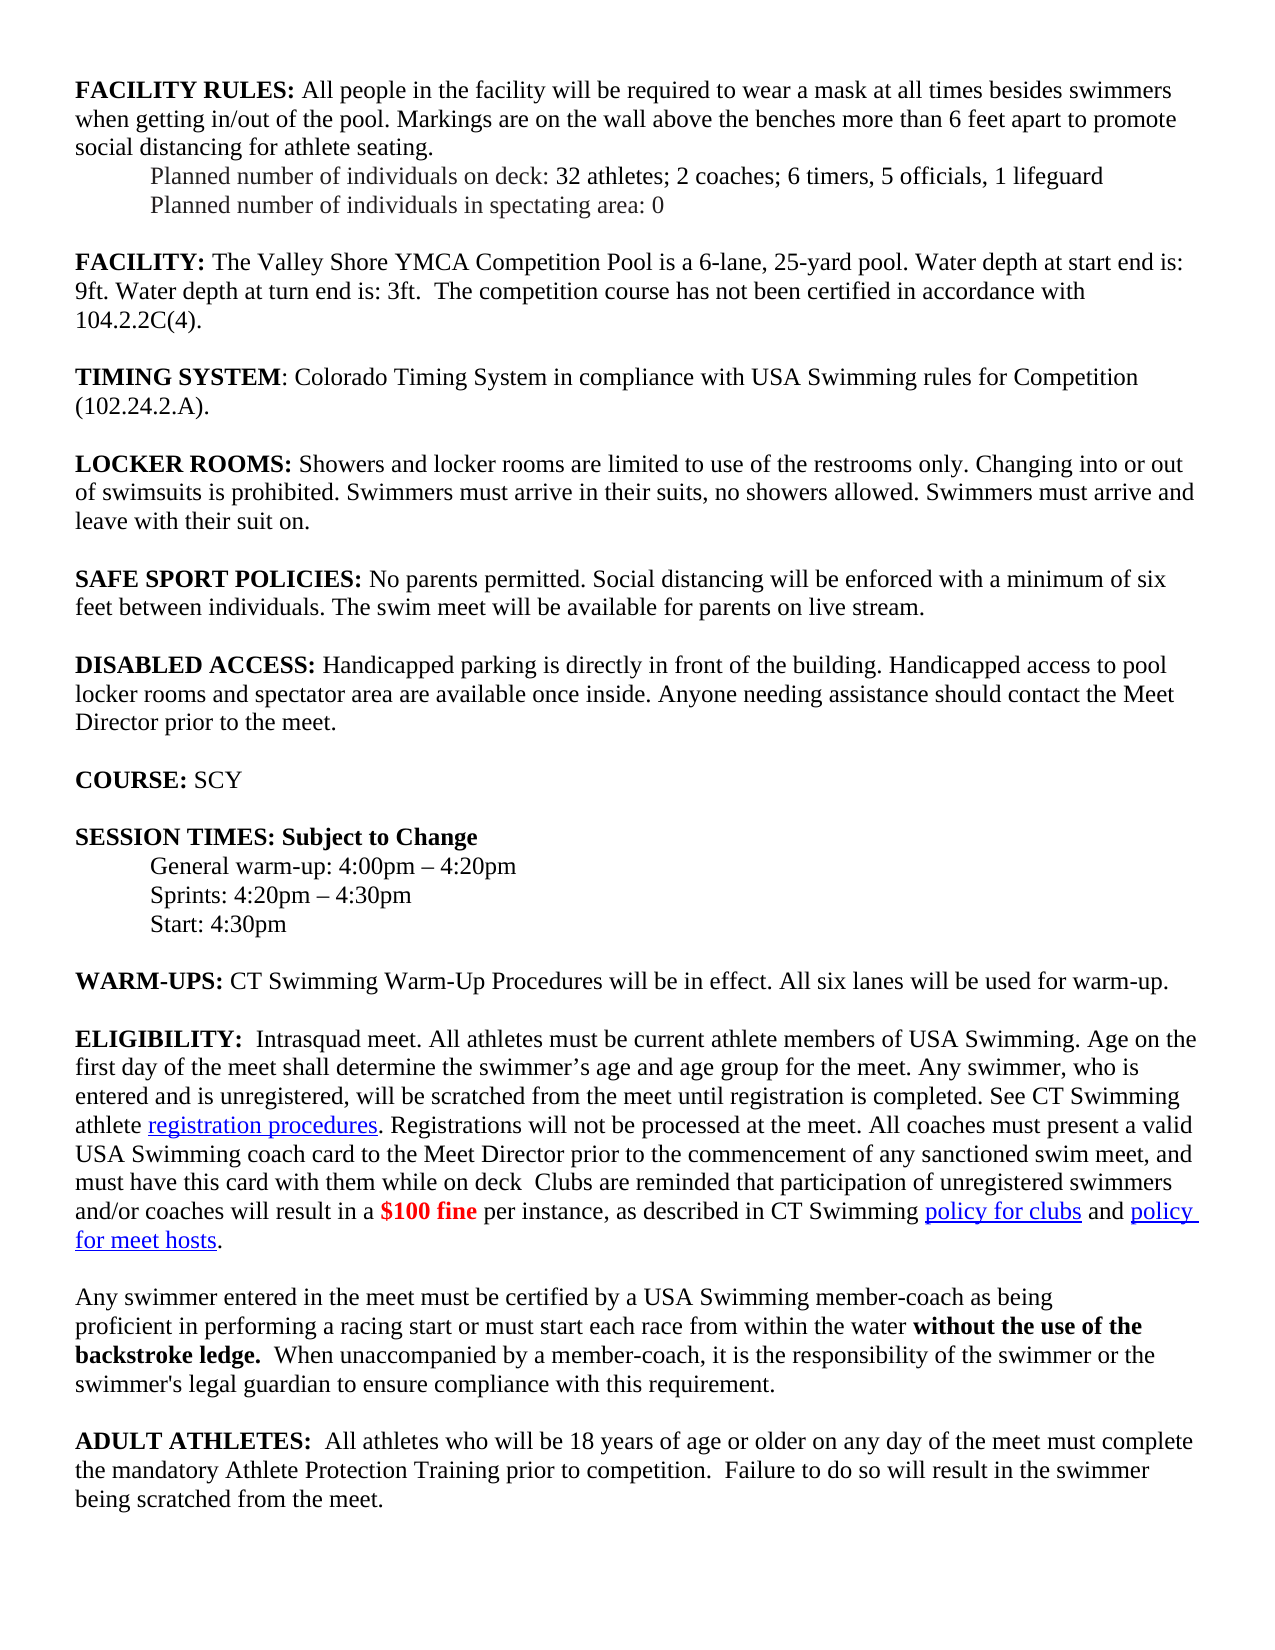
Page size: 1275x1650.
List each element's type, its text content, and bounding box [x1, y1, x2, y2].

text ELIGIBILITY: Intrasquad meet. All athletes must be current athlete members of USA Swimming. Age on the first day of the meet shall determine the swimmer’s age and age group for the meet. Any swimmer, who is entered and is unregistered, will be scratched from the meet until registration is completed. See CT Swimming athlete registration procedures. Registrations will not be processed at the meet. All coaches must present a valid USA Swimming coach card to the Meet Director prior to the commencement of any sanctioned swim meet, and must have this card with them while on deck Clubs are reminded that participation of unregistered swimmers and/or coaches will result in a $100 fine per instance, as described in CT Swimming policy for clubs and policy for meet hosts. Any swimmer entered in the meet must be certified by a USA Swimming member-coach as being [75, 1024, 1200, 1311]
text Director prior to the meet. [75, 707, 1200, 736]
text Sprints: 4:20pm – 4:30pm [75, 880, 1200, 909]
text DISABLED ACCESS: Handicapped parking is directly in front of the building. Handicapped access to pool [75, 650, 1200, 679]
text proficient in performing a racing start or must start each race from within the water without the use of the backstroke ledge. When unaccompanied by a member-coach, it is the responsibility of the swimmer or the swimmer's legal guardian to ensure compliance with this requirement. [75, 1311, 1200, 1397]
text LOCKER ROOMS: Showers and locker rooms are limited to use of the restrooms only. Changing into or out of swimsuits is prohibited. Swimmers must arrive in their suits, no showers allowed. Swimmers must arrive and leave with their suit on. [75, 449, 1200, 535]
text General warm-up: 4:00pm – 4:20pm [75, 851, 1200, 880]
text WARM-UPS: CT Swimming Warm-Up Procedures will be in effect. All six lanes will be used for warm-up. [75, 966, 1200, 995]
text SAFE SPORT POLICIES: No parents permitted. Social distancing will be enforced with a minimum of six feet between individuals. The swim meet will be available for parents on live stream. [75, 564, 1200, 621]
text ADULT ATHLETES: All athletes who will be 18 years of age or older on any day of the meet must complete the mandatory Athlete Protection Training prior to competition. Failure to do so will result in the swimmer being scratched from the meet. [75, 1426, 1200, 1512]
text SESSION TIMES: Subject to Change [75, 822, 1200, 851]
text FACILITY: The Valley Shore YMCA Competition Pool is a 6-lane, 25-yard pool. Water depth at start end is: 9ft. Water depth at turn end is: 3ft. The competition course has not been certified in accordance with 104.2.2C(4). [75, 247, 1200, 334]
text locker rooms and spectator area are available once inside. Anyone needing assistance should contact the Meet [75, 679, 1200, 707]
text COURSE: SCY [75, 765, 1200, 794]
text Planned number of individuals on deck: 32 athletes; 2 coaches; 6 timers, 5 officials, 1 lifeguard [75, 161, 1200, 190]
text Start: 4:30pm [75, 909, 1200, 937]
text FACILITY RULES: All people in the facility will be required to wear a mask at all times besides swimmers when getting in/out of the pool. Markings are on the wall above the benches more than 6 feet apart to promote social distancing for athlete seating. [75, 75, 1200, 161]
text Planned number of individuals in spectating area: 0 [150, 190, 1200, 219]
text TIMING SYSTEM: Colorado Timing System in compliance with USA Swimming rules for Competition (102.24.2.A). [75, 362, 1200, 420]
